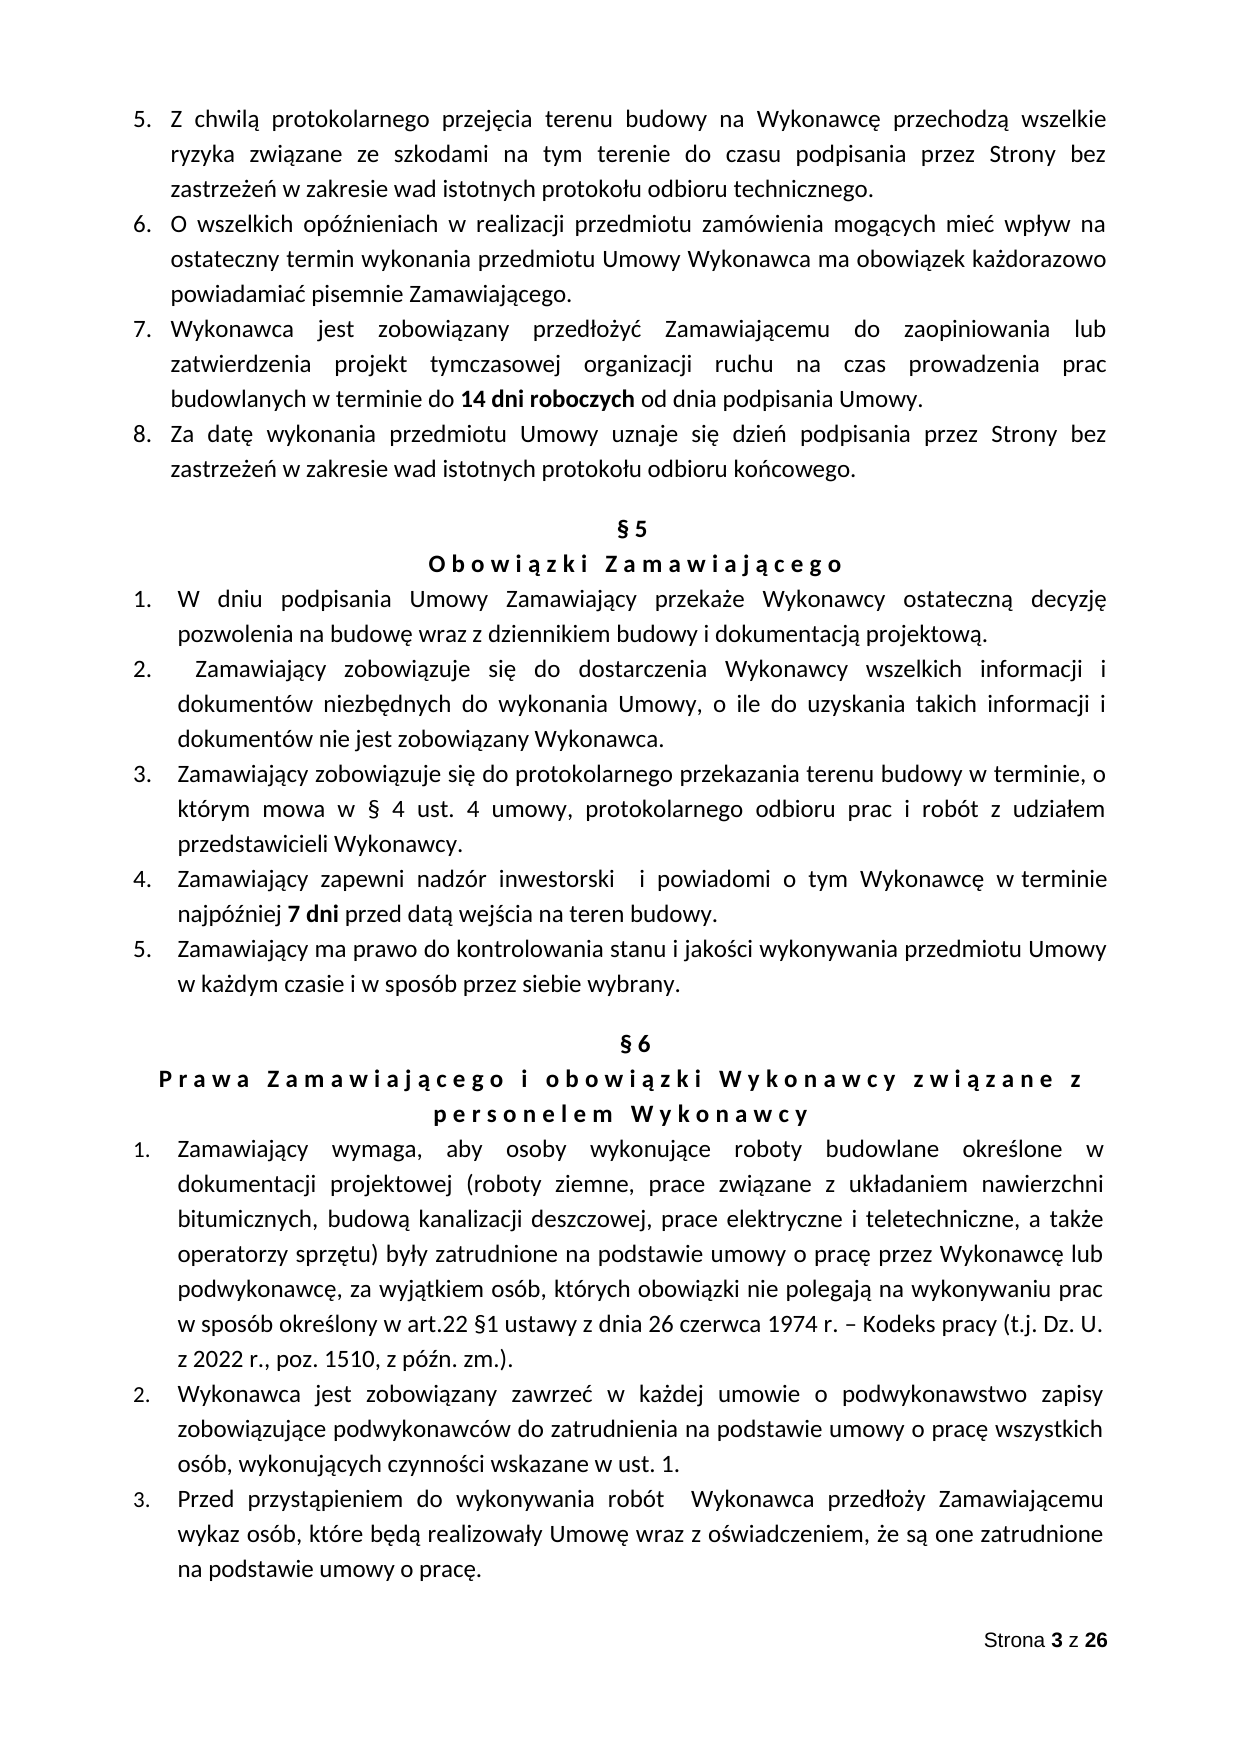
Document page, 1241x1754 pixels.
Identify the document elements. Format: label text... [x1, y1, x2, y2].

list Zamawiający zapewni nadzór inwestorski i powiadomi o tym Wykonawcę w terminie najpóźniej 7 dni przed datą wejścia na teren budowy. [133, 863, 1107, 929]
list W dniu podpisania Umowy Zamawiający przekaże Wykonawcy ostateczną decyzję pozwolenia na budowę wraz z dziennikiem budowy i dokumentacją projektową. [133, 583, 1107, 649]
list Przed przystąpieniem do wykonywania robót Wykonawca przedłoży Zamawiającemu wykaz osób, które będą realizowały Umowę wraz z oświadczeniem, że są one zatrudnione na podstawie umowy o pracę. [133, 1483, 1105, 1584]
list O wszelkich opóźnieniach w realizacji przedmiotu zamówienia mogących mieć wpływ na ostateczny termin wykonania przedmiotu Umowy Wykonawca ma obowiązek każdorazowo powiadamiać pisemnie Zamawiającego. [133, 208, 1107, 309]
list Zamawiający zobowiązuje się do protokolarnego przekazania terenu budowy w terminie, o którym mowa w § 4 ust. 4 umowy, protokolarnego odbioru prac i robót z udziałem przedstawicieli Wykonawcy. [133, 758, 1107, 859]
list Zamawiający wymaga, aby osoby wykonujące roboty budowlane określone w dokumentacji projektowej (roboty ziemne, prace związane z układaniem nawierzchni bitumicznych, budową kanalizacji deszczowej, prace elektryczne i teletechniczne, a także operatorzy sprzętu) były zatrudnione na podstawie umowy o pracę przez Wykonawcę lub podwykonawcę, za wyjątkiem osób, których obowiązki nie polegają na wykonywaniu prac w sposób określony w art.22 §1 ustawy z dnia 26 czerwca 1974 r. – Kodeks pracy (t.j. Dz. U. z 2022 r., poz. 1510, z późn. zm.). [133, 1133, 1104, 1374]
list Zamawiający zobowiązuje się do dostarczenia Wykonawcy wszelkich informacji i dokumentów niezbędnych do wykonania Umowy, o ile do uzyskania takich informacji i dokumentów nie jest zobowiązany Wykonawca. [133, 653, 1107, 754]
text § 6 [162, 1028, 1107, 1059]
list Za datę wykonania przedmiotu Umowy uznaje się dzień podpisania przez Strony bez zastrzeżeń w zakresie wad istotnych protokołu odbioru końcowego. [133, 418, 1107, 484]
text § 5 [157, 513, 1107, 544]
list Z chwilą protokolarnego przejęcia terenu budowy na Wykonawcę przechodzą wszelkie ryzyka związane ze szkodami na tym terenie do czasu podpisania przez Strony bez zastrzeżeń w zakresie wad istotnych protokołu odbioru technicznego. [133, 103, 1107, 204]
list Zamawiający ma prawo do kontrolowania stanu i jakości wykonywania przedmiotu Umowy w każdym czasie i w sposób przez siebie wybrany. [133, 933, 1107, 999]
list Wykonawca jest zobowiązany zawrzeć w każdej umowie o podwykonawstwo zapisy zobowiązujące podwykonawców do zatrudnienia na podstawie umowy o pracę wszystkich osób, wykonujących czynności wskazane w ust. 1. [133, 1378, 1105, 1479]
text Obowiązki Zamawiającego [162, 548, 1107, 579]
list Wykonawca jest zobowiązany przedłożyć Zamawiającemu do zaopiniowania lub zatwierdzenia projekt tymczasowej organizacji ruchu na czas prowadzenia prac budowlanych w terminie do 14 dni roboczych od dnia podpisania Umowy. [133, 313, 1107, 414]
text Prawa Zamawiającego i obowiązki Wykonawcy związane z personelem Wykonawcy [133, 1063, 1107, 1129]
